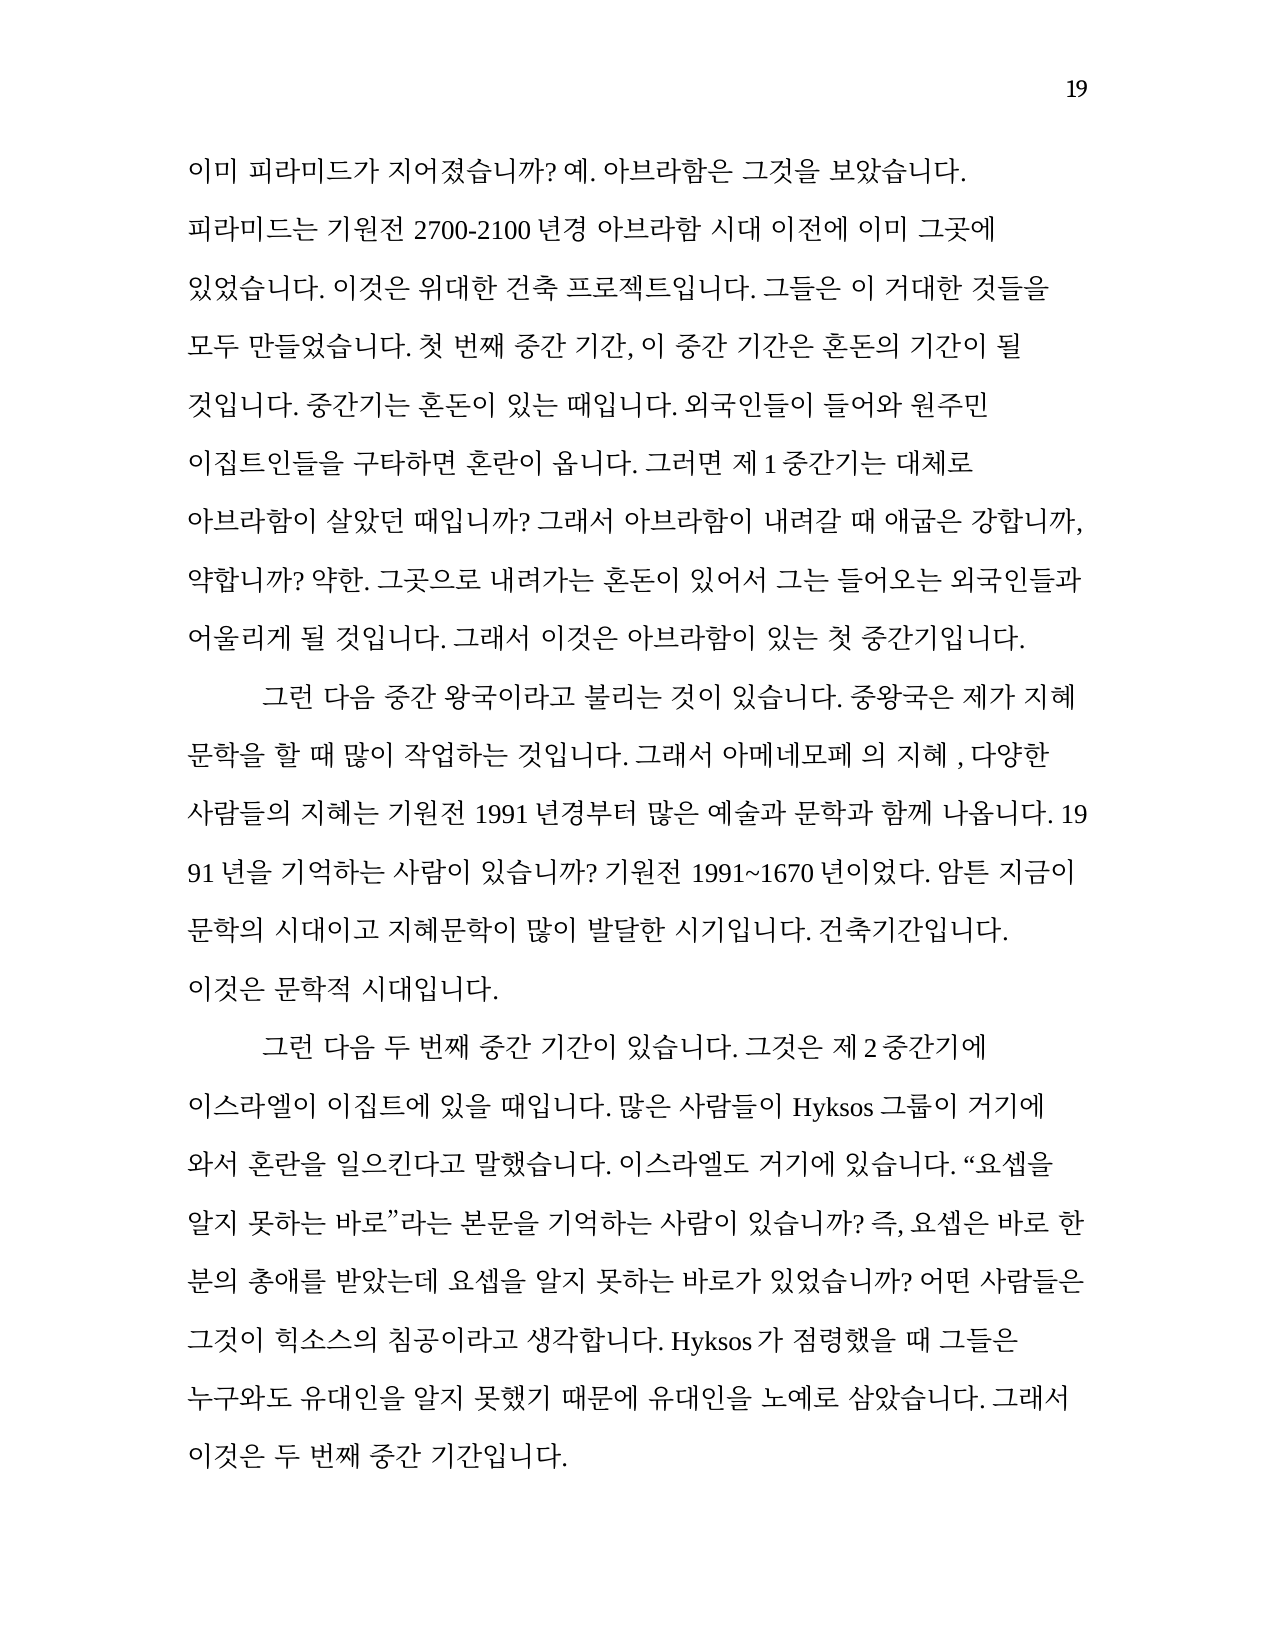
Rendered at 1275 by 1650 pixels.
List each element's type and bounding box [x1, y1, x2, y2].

text [187, 150, 1087, 1474]
